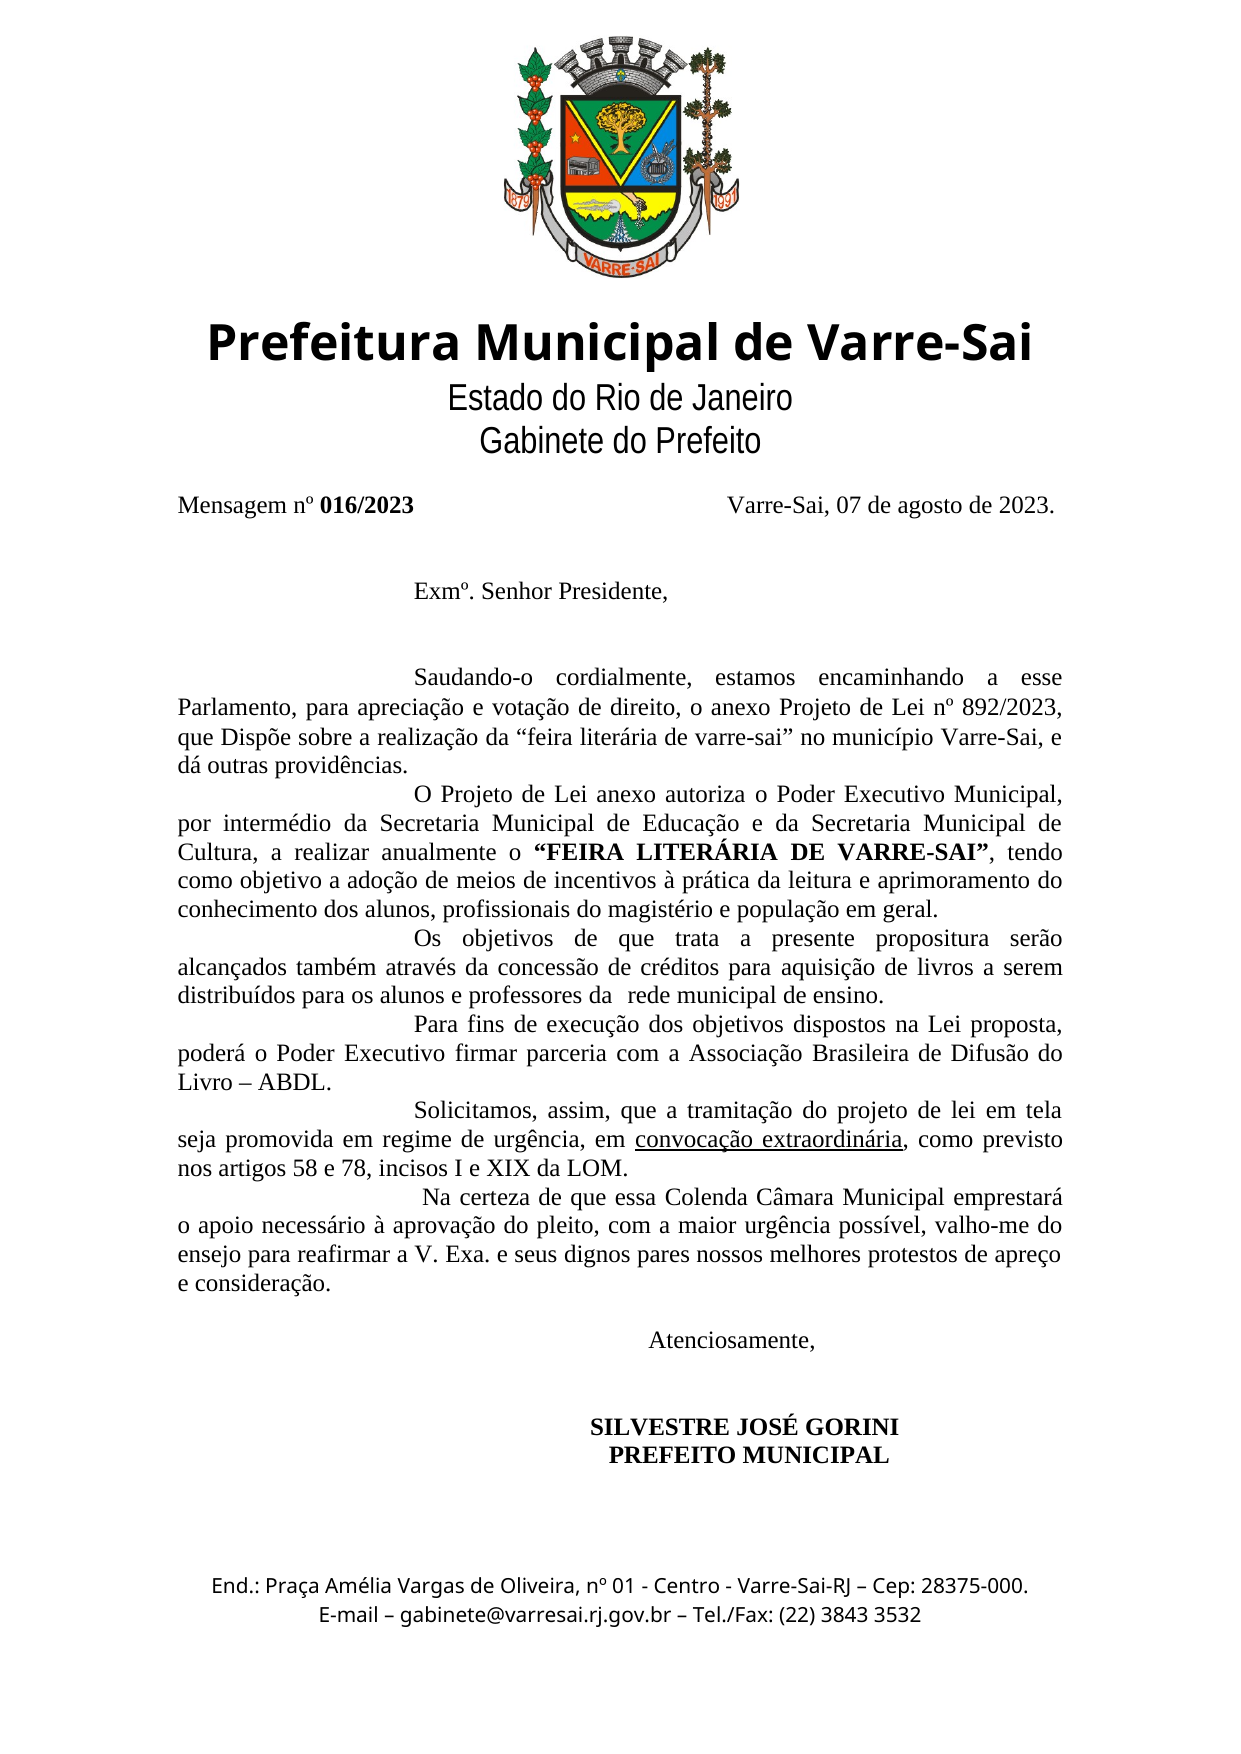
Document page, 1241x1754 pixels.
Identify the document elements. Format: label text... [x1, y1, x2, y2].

text PREFEITO MUNICIPAL [177, 1440, 1063, 1469]
text Os objetivos de que trata a presente propositura serão alcançados também através da concessão de créditos para aquisição de livros a serem distribuídos para os alunos e professores da rede municipal de ensino. [177, 923, 1063, 1009]
text Mensagem nº 016/2023 Varre-Sai, 07 de agosto de 2023. [177, 490, 1063, 519]
text O Projeto de Lei anexo autoriza o Poder Executivo Municipal, por intermédio da Secretaria Municipal de Educação e da Secretaria Municipal de Cultura, a realizar anualmente o “FEIRA LITERÁRIA DE VARRE-SAI”, tendo como objetivo a adoção de meios de incentivos à prática da leitura e aprimoramento do conhecimento dos alunos, profissionais do magistério e população em geral. [177, 779, 1063, 923]
picture [503, 35, 740, 279]
text Na certeza de que essa Colenda Câmara Municipal emprestará o apoio necessário à aprovação do pleito, com a maior urgência possível, valho-me do ensejo para reafirmar a V. Exa. e seus dignos pares nossos melhores protestos de apreço e consideração. [177, 1182, 1063, 1297]
text SILVESTRE JOSÉ GORINI [177, 1412, 1063, 1440]
text Saudando-o cordialmente, estamos encaminhando a esse Parlamento, para apreciação e votação de direito, o anexo Projeto de Lei nº 892/2023, que Dispõe sobre a realização da “feira literária de varre-sai” no município Varre-Sai, e dá outras providências. [177, 662, 1063, 779]
text Para fins de execução dos objetivos dispostos na Lei proposta, poderá o Poder Executivo firmar parceria com a Associação Brasileira de Difusão do Livro – ABDL. [177, 1009, 1063, 1095]
text Solicitamos, assim, que a tramitação do projeto de lei em tela seja promovida em regime de urgência, em convocação extraordinária, como previsto nos artigos 58 e 78, incisos I e XIX da LOM. [177, 1095, 1063, 1182]
text Atenciosamente, [177, 1325, 1063, 1354]
text Exmº. Senhor Presidente, [177, 576, 1063, 605]
